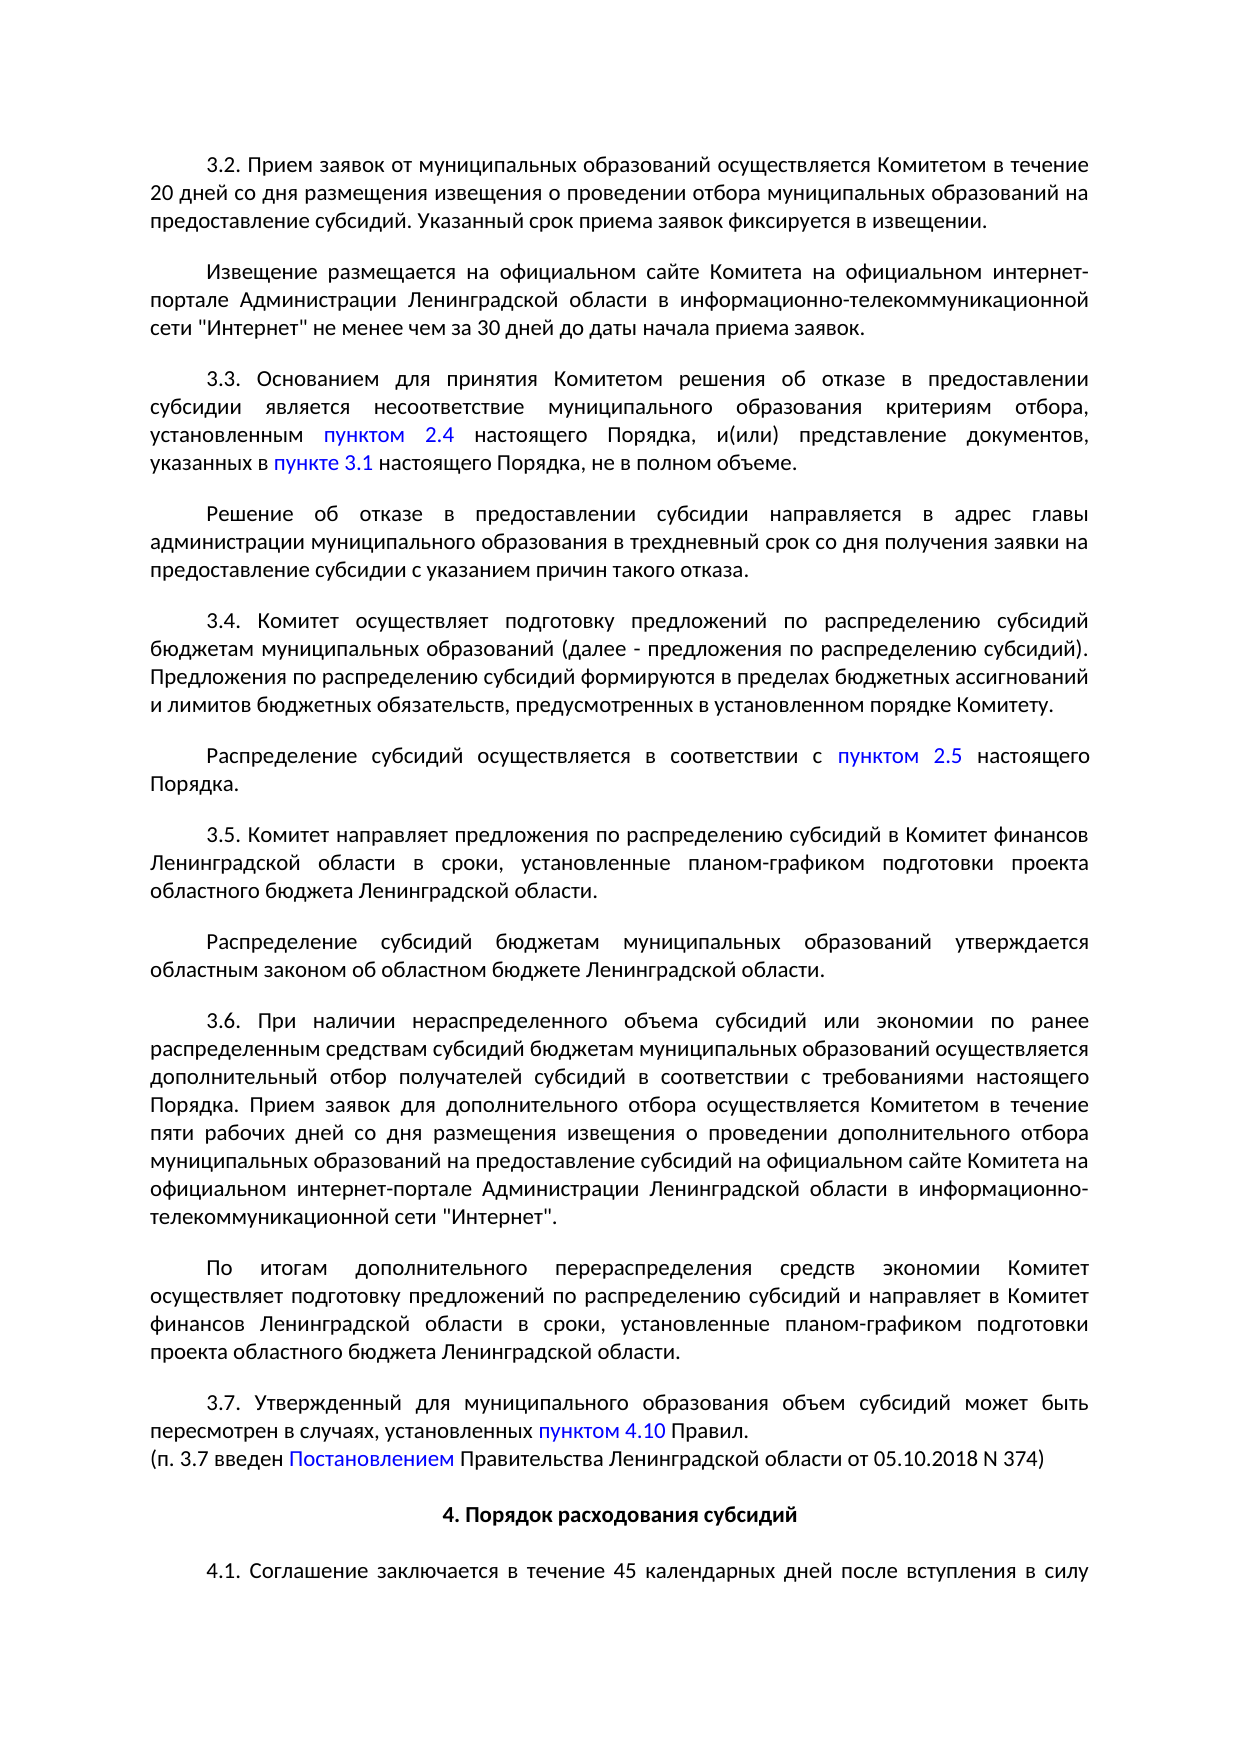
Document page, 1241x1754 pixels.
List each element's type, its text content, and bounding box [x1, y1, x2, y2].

text (п. 3.7 введен Постановлением Правительства Ленинградской области от 05.10.2018 N 374) [150, 1444, 1090, 1472]
text 3.4. Комитет осуществляет подготовку предложений по распределению субсидий бюджетам муниципальных образований (далее - предложения по распределению субсидий). Предложения по распределению субсидий формируются в пределах бюджетных ассигнований и лимитов бюджетных обязательств, предусмотренных в установленном порядке Комитету. [150, 606, 1090, 718]
text Распределение субсидий бюджетам муниципальных образований утверждается областным законом об областном бюджете Ленинградской области. [150, 927, 1090, 983]
text Извещение размещается на официальном сайте Комитета на официальном интернет-портале Администрации Ленинградской области в информационно-телекоммуникационной сети "Интернет" не менее чем за 30 дней до даты начала приема заявок. [150, 257, 1090, 341]
text 3.3. Основанием для принятия Комитетом решения об отказе в предоставлении субсидии является несоответствие муниципального образования критериям отбора, установленным пунктом 2.4 настоящего Порядка, и(или) представление документов, указанных в пункте 3.1 настоящего Порядка, не в полном объеме. [150, 364, 1090, 476]
text 3.7. Утвержденный для муниципального образования объем субсидий может быть пересмотрен в случаях, установленных пунктом 4.10 Правил. [150, 1388, 1090, 1444]
text 3.2. Прием заявок от муниципальных образований осуществляется Комитетом в течение 20 дней со дня размещения извещения о проведении отбора муниципальных образований на предоставление субсидий. Указанный срок приема заявок фиксируется в извещении. [150, 150, 1090, 234]
text Решение об отказе в предоставлении субсидии направляется в адрес главы администрации муниципального образования в трехдневный срок со дня получения заявки на предоставление субсидии с указанием причин такого отказа. [150, 499, 1090, 583]
title 4. Порядок расходования субсидий [150, 1500, 1090, 1528]
text По итогам дополнительного перераспределения средств экономии Комитет осуществляет подготовку предложений по распределению субсидий и направляет в Комитет финансов Ленинградской области в сроки, установленные планом-графиком подготовки проекта областного бюджета Ленинградской области. [150, 1253, 1090, 1365]
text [150, 1556, 1090, 1584]
text Распределение субсидий осуществляется в соответствии с пунктом 2.5 настоящего Порядка. [150, 741, 1090, 797]
text 3.5. Комитет направляет предложения по распределению субсидий в Комитет финансов Ленинградской области в сроки, установленные планом-графиком подготовки проекта областного бюджета Ленинградской области. [150, 820, 1090, 904]
text 3.6. При наличии нераспределенного объема субсидий или экономии по ранее распределенным средствам субсидий бюджетам муниципальных образований осуществляется дополнительный отбор получателей субсидий в соответствии с требованиями настоящего Порядка. Прием заявок для дополнительного отбора осуществляется Комитетом в течение пяти рабочих дней со дня размещения извещения о проведении дополнительного отбора муниципальных образований на предоставление субсидий на официальном сайте Комитета на официальном интернет-портале Администрации Ленинградской области в информационно-телекоммуникационной сети "Интернет". [150, 1006, 1090, 1230]
